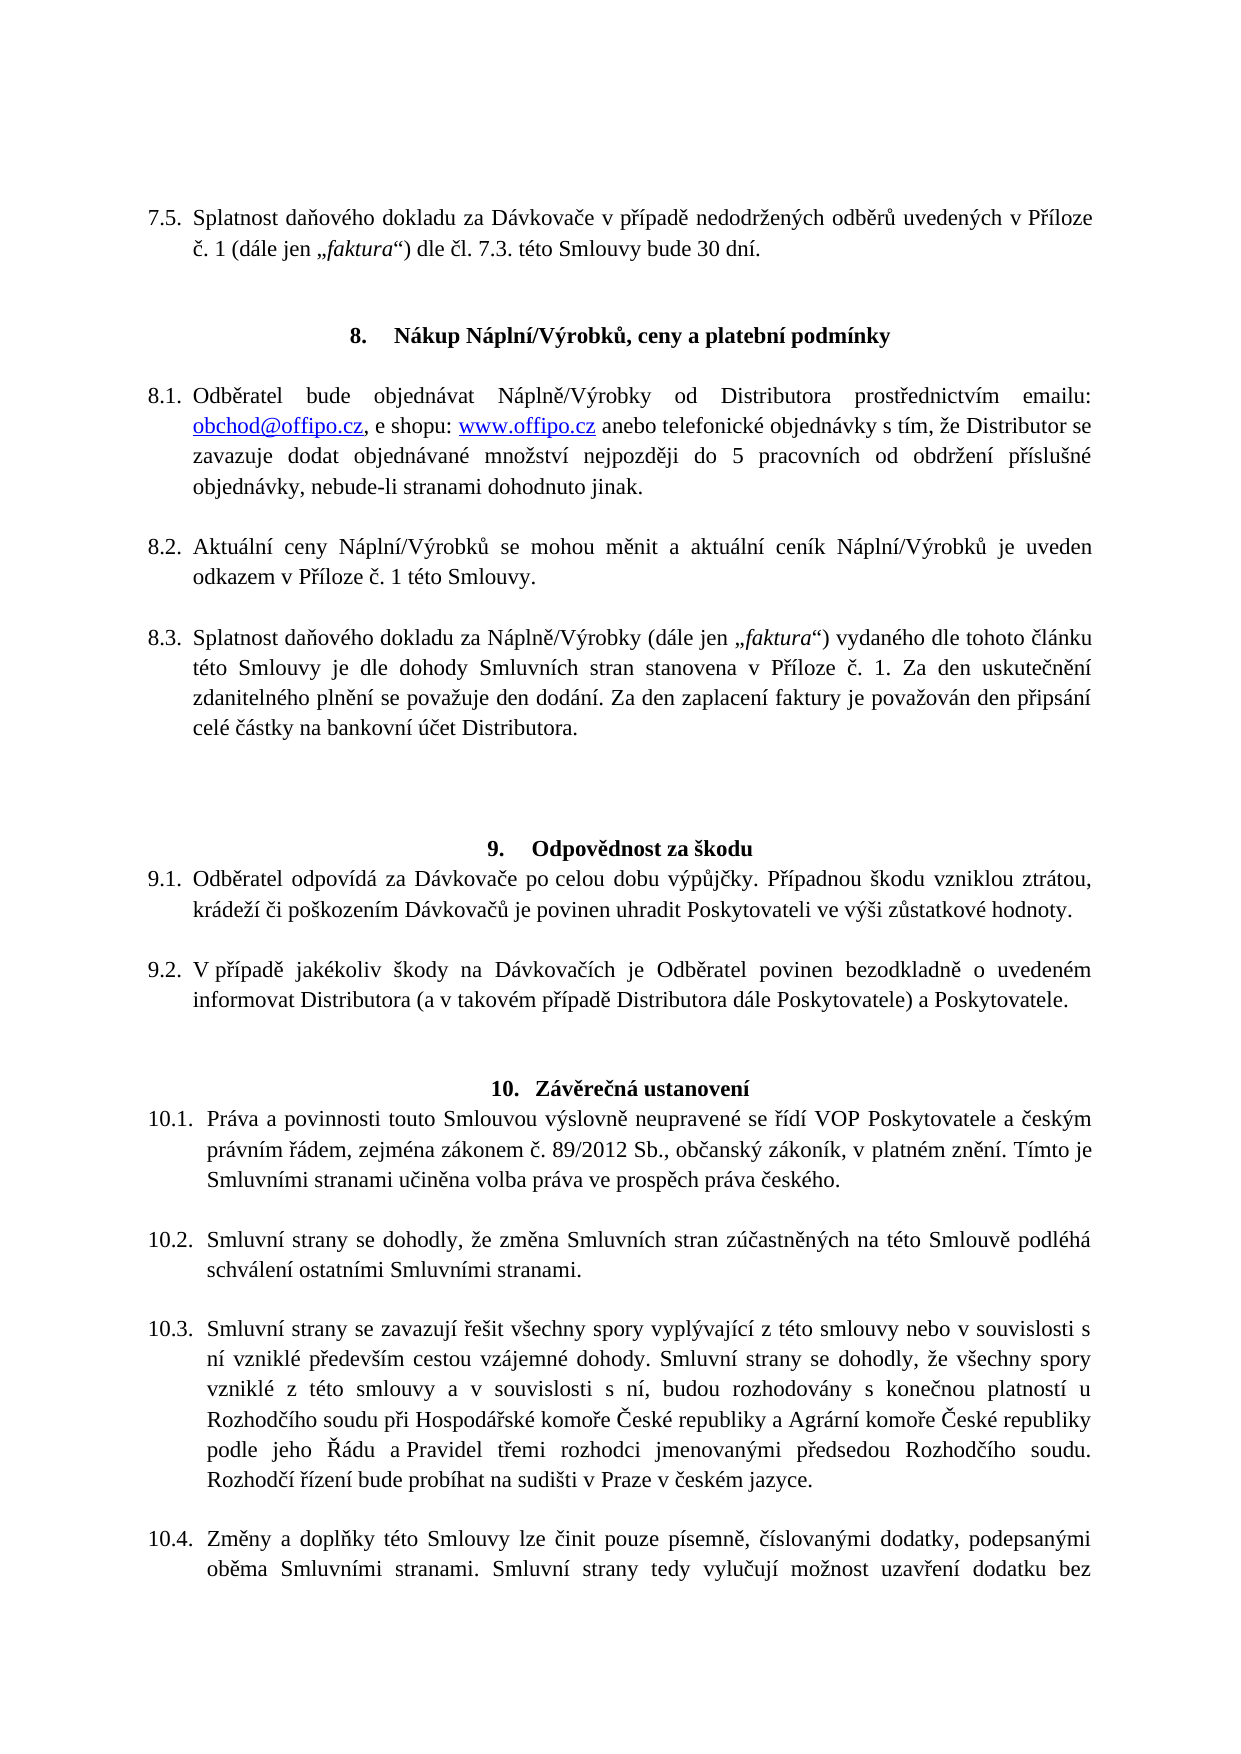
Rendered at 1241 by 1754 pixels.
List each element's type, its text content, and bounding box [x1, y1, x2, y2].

list Práva a povinnosti touto Smlouvou výslovně neupravené se řídí VOP Poskytovatele a českým právním řádem, zejména zákonem č. 89/2012 Sb., občanský zákoník, v platném znění. Tímto je Smluvními stranami učiněna volba práva ve prospěch práva českého. [148, 1105, 1093, 1192]
list Odběratel bude objednávat Náplně/Výrobky od Distributora prostřednictvím emailu: obchod@offipo.cz, e shopu: www.offipo.cz anebo telefonické objednávky s tím, že Distributor se zavazuje dodat objednávané množství nejpozději do 5 pracovních od obdržení příslušné objednávky, nebude-li stranami dohodnuto jinak. [148, 382, 1093, 499]
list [148, 1525, 1093, 1581]
list Smluvní strany se zavazují řešit všechny spory vyplývající z této smlouvy nebo v souvislosti s ní vzniklé především cestou vzájemné dohody. Smluvní strany se dohodly, že všechny spory vzniklé z této smlouvy a v souvislosti s ní, budou rozhodovány s konečnou platností u Rozhodčího soudu při Hospodářské komoře České republiky a Agrární komoře České republiky podle jeho Řádu a Pravidel třemi rozhodci jmenovanými předsedou Rozhodčího soudu. Rozhodčí řízení bude probíhat na sudišti v Praze v českém jazyce. [148, 1315, 1093, 1492]
list Splatnost daňového dokladu za Náplně/Výrobky (dále jen „faktura“) vydaného dle tohoto článku této Smlouvy je dle dohody Smluvních stran stanovena v Příloze č. 1. Za den uskutečnění zdanitelného plnění se považuje den dodání. Za den zaplacení faktury je považován den připsání celé částky na bankovní účet Distributora. [148, 624, 1093, 741]
list Splatnost daňového dokladu za Dávkovače v případě nedodržených odběrů uvedených v Příloze č. 1 (dále jen „faktura“) dle čl. 7.3. této Smlouvy bude 30 dní. [148, 204, 1093, 261]
list Závěrečná ustanovení [148, 1075, 1093, 1102]
list Odběratel odpovídá za Dávkovače po celou dobu výpůjčky. Případnou škodu vzniklou ztrátou, krádeží či poškozením Dávkovačů je povinen uhradit Poskytovateli ve výši zůstatkové hodnoty. [148, 866, 1093, 922]
list Smluvní strany se dohodly, že změna Smluvních stran zúčastněných na této Smlouvě podléhá schválení ostatními Smluvními stranami. [148, 1226, 1093, 1283]
list V případě jakékoliv škody na Dávkovačích je Odběratel povinen bezodkladně o uvedeném informovat Distributora (a v takovém případě Distributora dále Poskytovatele) a Poskytovatele. [148, 956, 1093, 1013]
list Aktuální ceny Náplní/Výrobků se mohou měnit a aktuální ceník Náplní/Výrobků je uveden odkazem v Příloze č. 1 této Smlouvy. [148, 533, 1093, 590]
list Odpovědnost za škodu [148, 835, 1093, 862]
list Nákup Náplní/Výrobků, ceny a platební podmínky [148, 322, 1093, 348]
